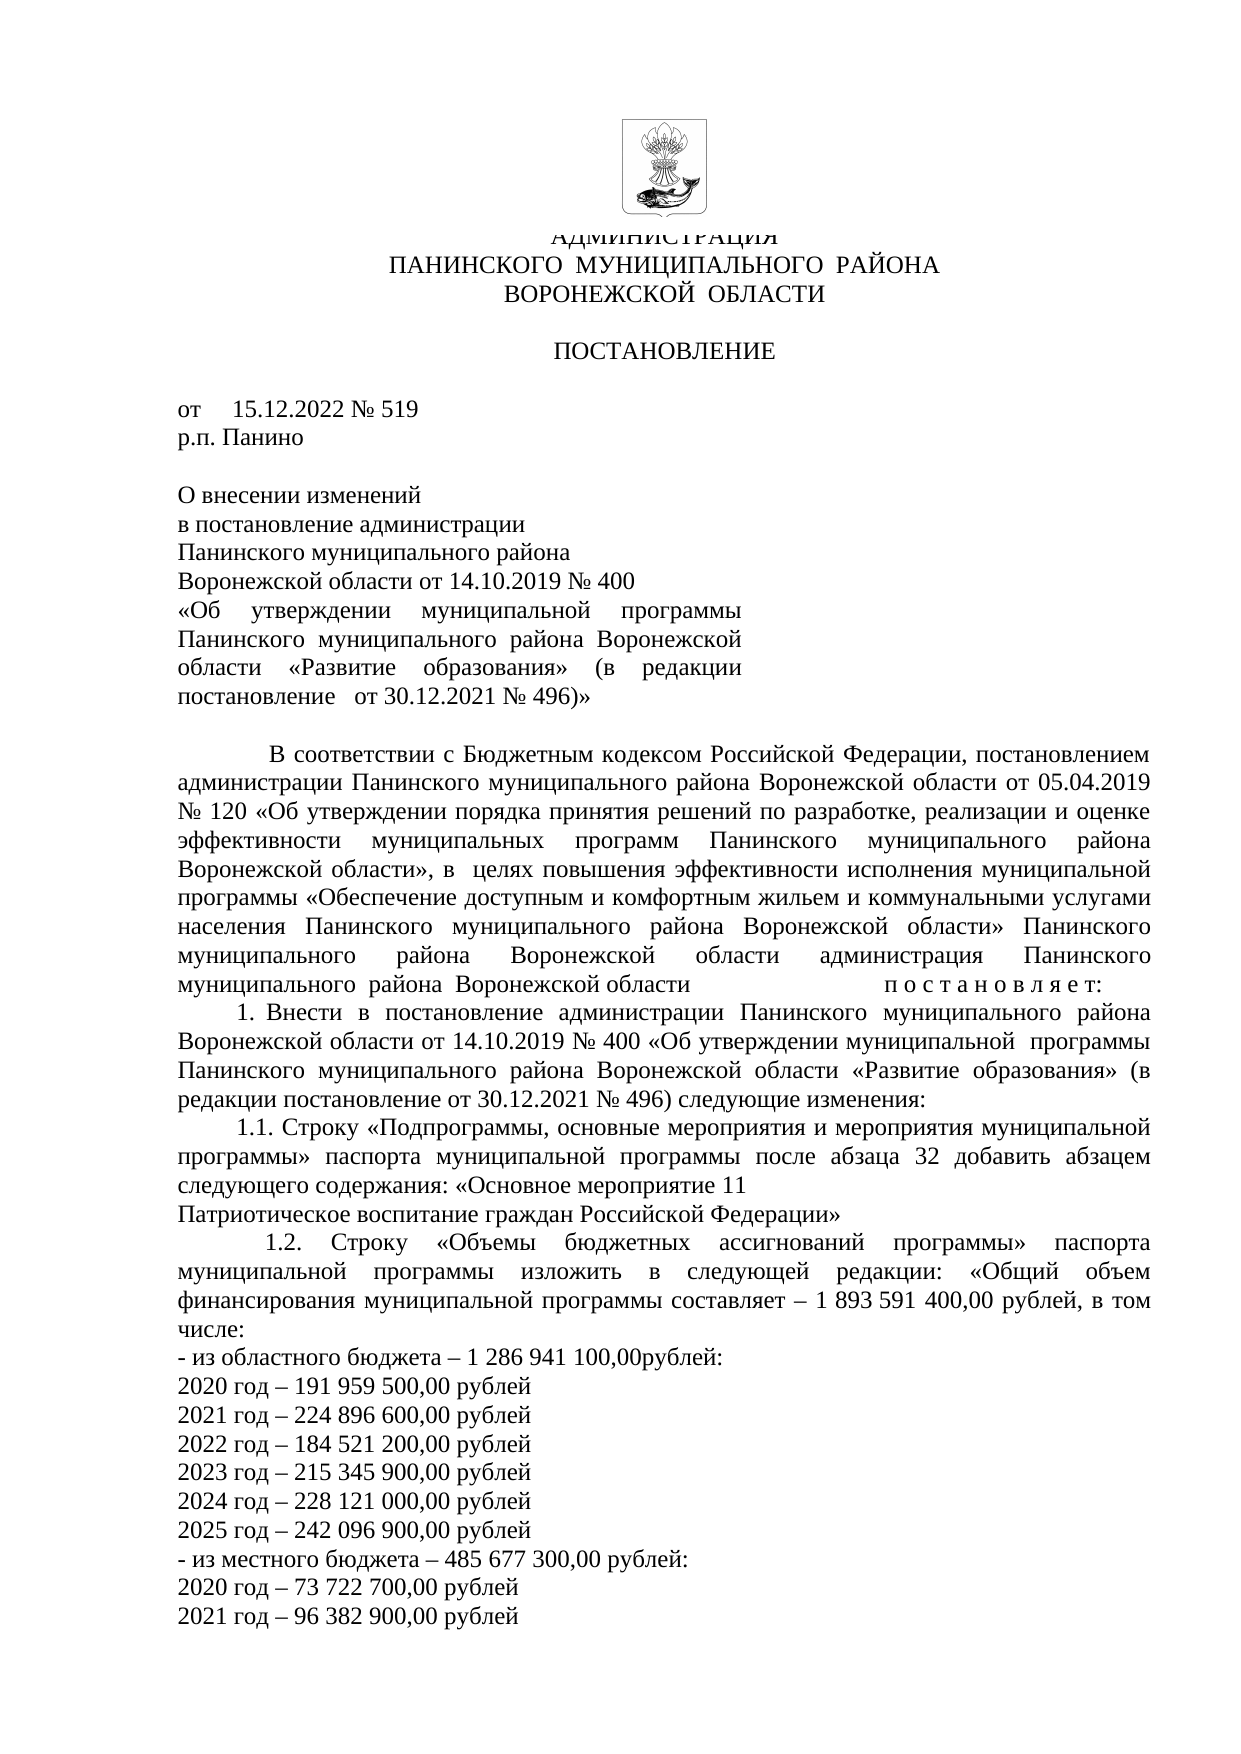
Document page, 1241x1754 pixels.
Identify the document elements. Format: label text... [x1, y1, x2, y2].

text Патриотическое воспитание граждан Российской Федерации» [177, 1199, 1152, 1227]
subtitle ПАНИНСКОГО МУНИЦИПАЛЬНОГО РАЙОНА [177, 250, 1152, 279]
subtitle АДМИНИСТРАЦИЯ [177, 221, 1152, 250]
text 2021 год – 224 896 600,00 рублей [177, 1400, 1152, 1429]
text от 15.12.2022 № 519 [177, 394, 1152, 422]
text 2025 год – 242 096 900,00 рублей [177, 1515, 1152, 1544]
text - из областного бюджета – 1 286 941 100,00рублей: [177, 1342, 1152, 1371]
text - из местного бюджета – 485 677 300,00 рублей: [177, 1544, 1152, 1572]
text В соответствии с Бюджетным кодексом Российской Федерации, постановлением администрации Панинского муниципального района Воронежской области от 05.04.2019 № 120 «Об утверждении порядка принятия решений по разработке, реализации и оценке эффективности муниципальных программ Панинского муниципального района Воронежской области», в целях повышения эффективности исполнения муниципальной программы «Обеспечение доступным и комфортным жильем и коммунальными услугами населения Панинского муниципального района Воронежской области» Панинского муниципального района Воронежской области администрация Панинского муниципального района Воронежской области п о с т а н о в л я е т: [177, 739, 1152, 997]
picture [621, 118, 708, 217]
table_header О внесении изменений в постановление администрации Панинского муниципального района Воронежской области от 14.10.2019 № 400 «Об утверждении муниципальной программы Панинского муниципального района Воронежской области «Развитие образования» (в редакции постановление от 30.12.2021 № 496)» [166, 480, 753, 739]
text ВОРОНЕЖСКОЙ ОБЛАСТИ [177, 279, 1152, 307]
text 2023 год – 215 345 900,00 рублей [177, 1457, 1152, 1486]
text р.п. Панино [177, 422, 1152, 451]
text 2020 год – 191 959 500,00 рублей [177, 1371, 1152, 1400]
text 1.2. Строку «Объемы бюджетных ассигнований программы» паспорта муниципальной программы изложить в следующей редакции: «Общий объем финансирования муниципальной программы составляет – 1 893 591 400,00 рублей, в том числе: [177, 1227, 1152, 1342]
list Внести в постановление администрации Панинского муниципального района Воронежской области от 14.10.2019 № 400 «Об утверждении муниципальной программы Панинского муниципального района Воронежской области «Развитие образования» (в редакции постановление от 30.12.2021 № 496) следующие изменения: [177, 997, 1152, 1112]
text 2020 год – 73 722 700,00 рублей [177, 1572, 1152, 1601]
text 2024 год – 228 121 000,00 рублей [177, 1486, 1152, 1515]
text 2021 год – 96 382 900,00 рублей [177, 1601, 1152, 1630]
text 2022 год – 184 521 200,00 рублей [177, 1429, 1152, 1457]
text ПОСТАНОВЛЕНИЕ [177, 336, 1152, 365]
text 1.1. Строку «Подпрограммы, основные мероприятия и мероприятия муниципальной программы» паспорта муниципальной программы после абзаца 32 добавить абзацем следующего содержания: «Основное мероприятие 11 [177, 1112, 1152, 1199]
